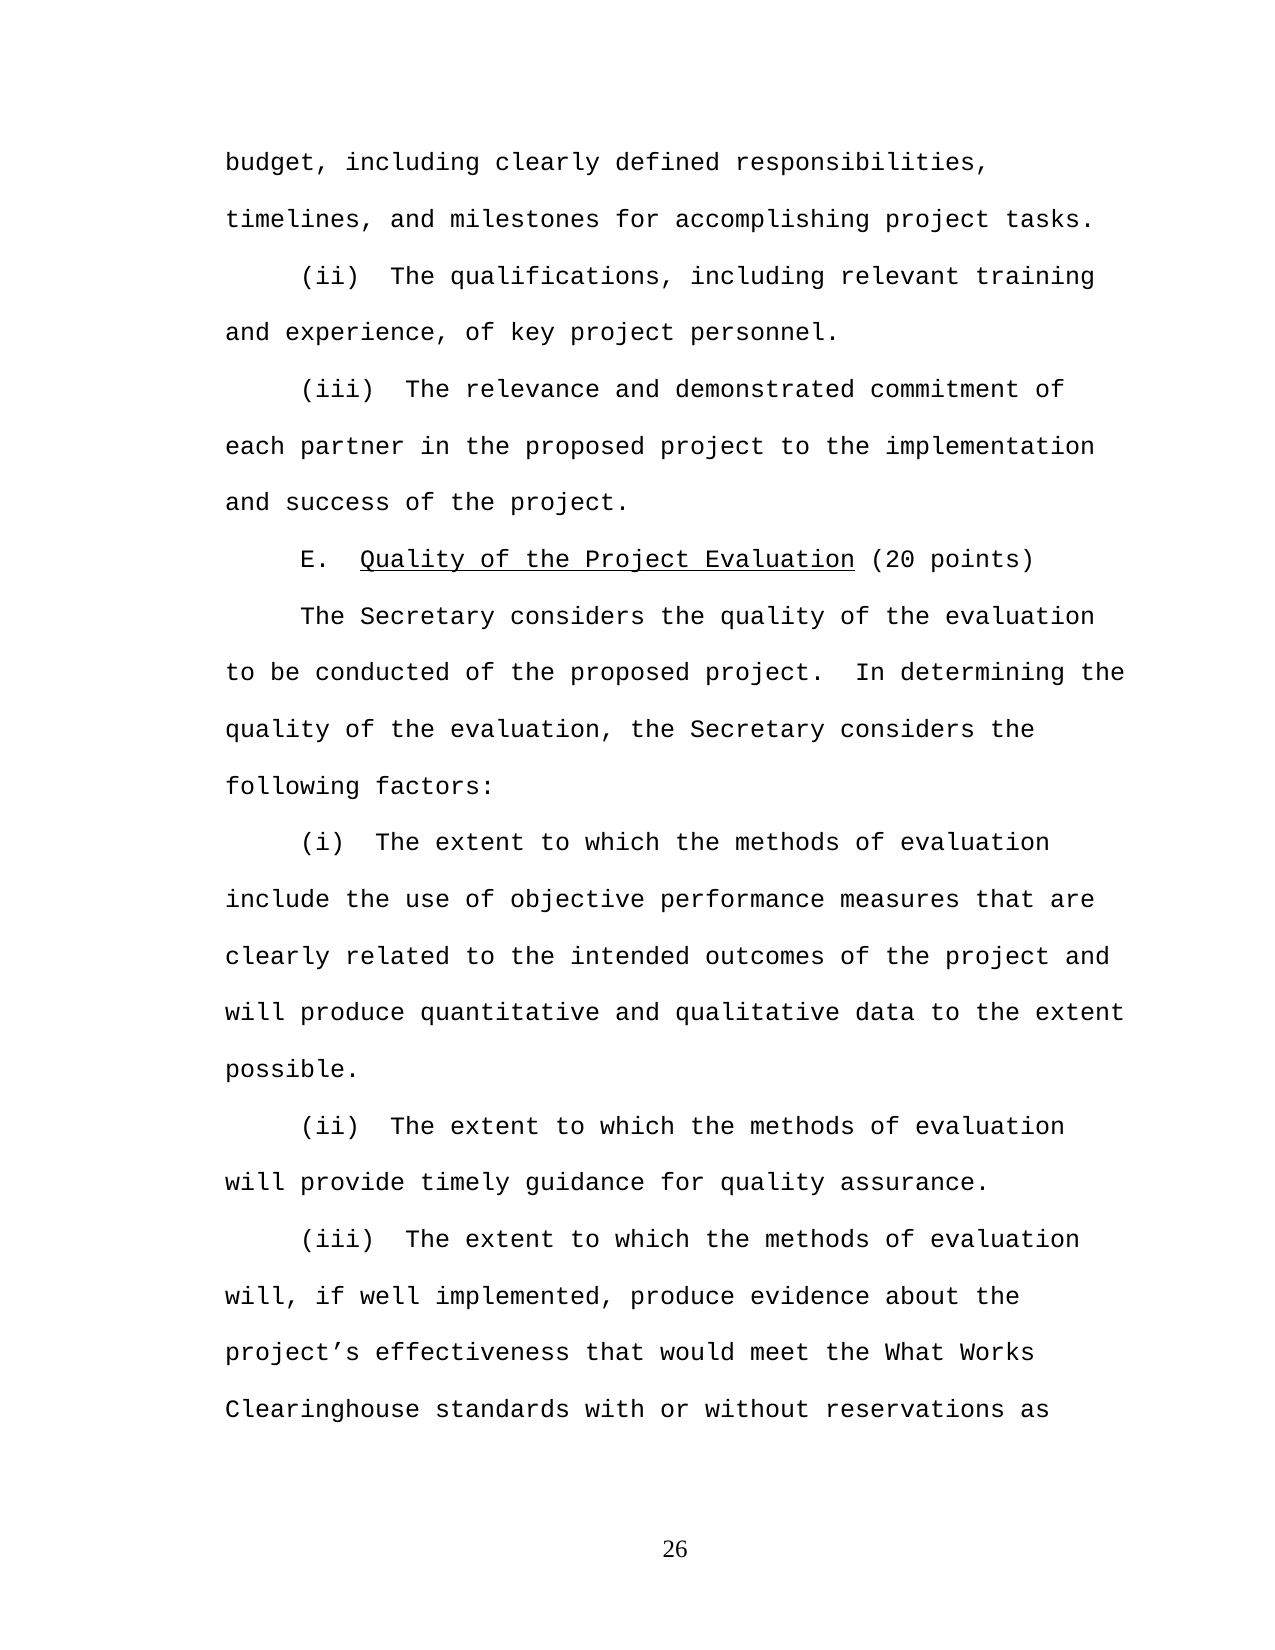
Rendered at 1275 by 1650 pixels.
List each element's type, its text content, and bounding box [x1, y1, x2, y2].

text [225, 150, 1125, 235]
text The Secretary considers the quality of the evaluation to be conducted of the proposed project. In determining the quality of the evaluation, the Secretary considers the following factors: [225, 603, 1125, 802]
text (ii) The qualifications, including relevant training and experience, of key project personnel. [225, 263, 1125, 348]
text (i) The extent to which the methods of evaluation include the use of objective performance measures that are clearly related to the intended outcomes of the project and will produce quantitative and qualitative data to the extent possible. [225, 830, 1125, 1085]
text (ii) The extent to which the methods of evaluation will provide timely guidance for quality assurance. [225, 1113, 1125, 1198]
text (iii) The relevance and demonstrated commitment of each partner in the proposed project to the implementation and success of the project. [225, 377, 1125, 518]
text E. Quality of the Project Evaluation (20 points) [225, 547, 1125, 575]
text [225, 1227, 1125, 1425]
